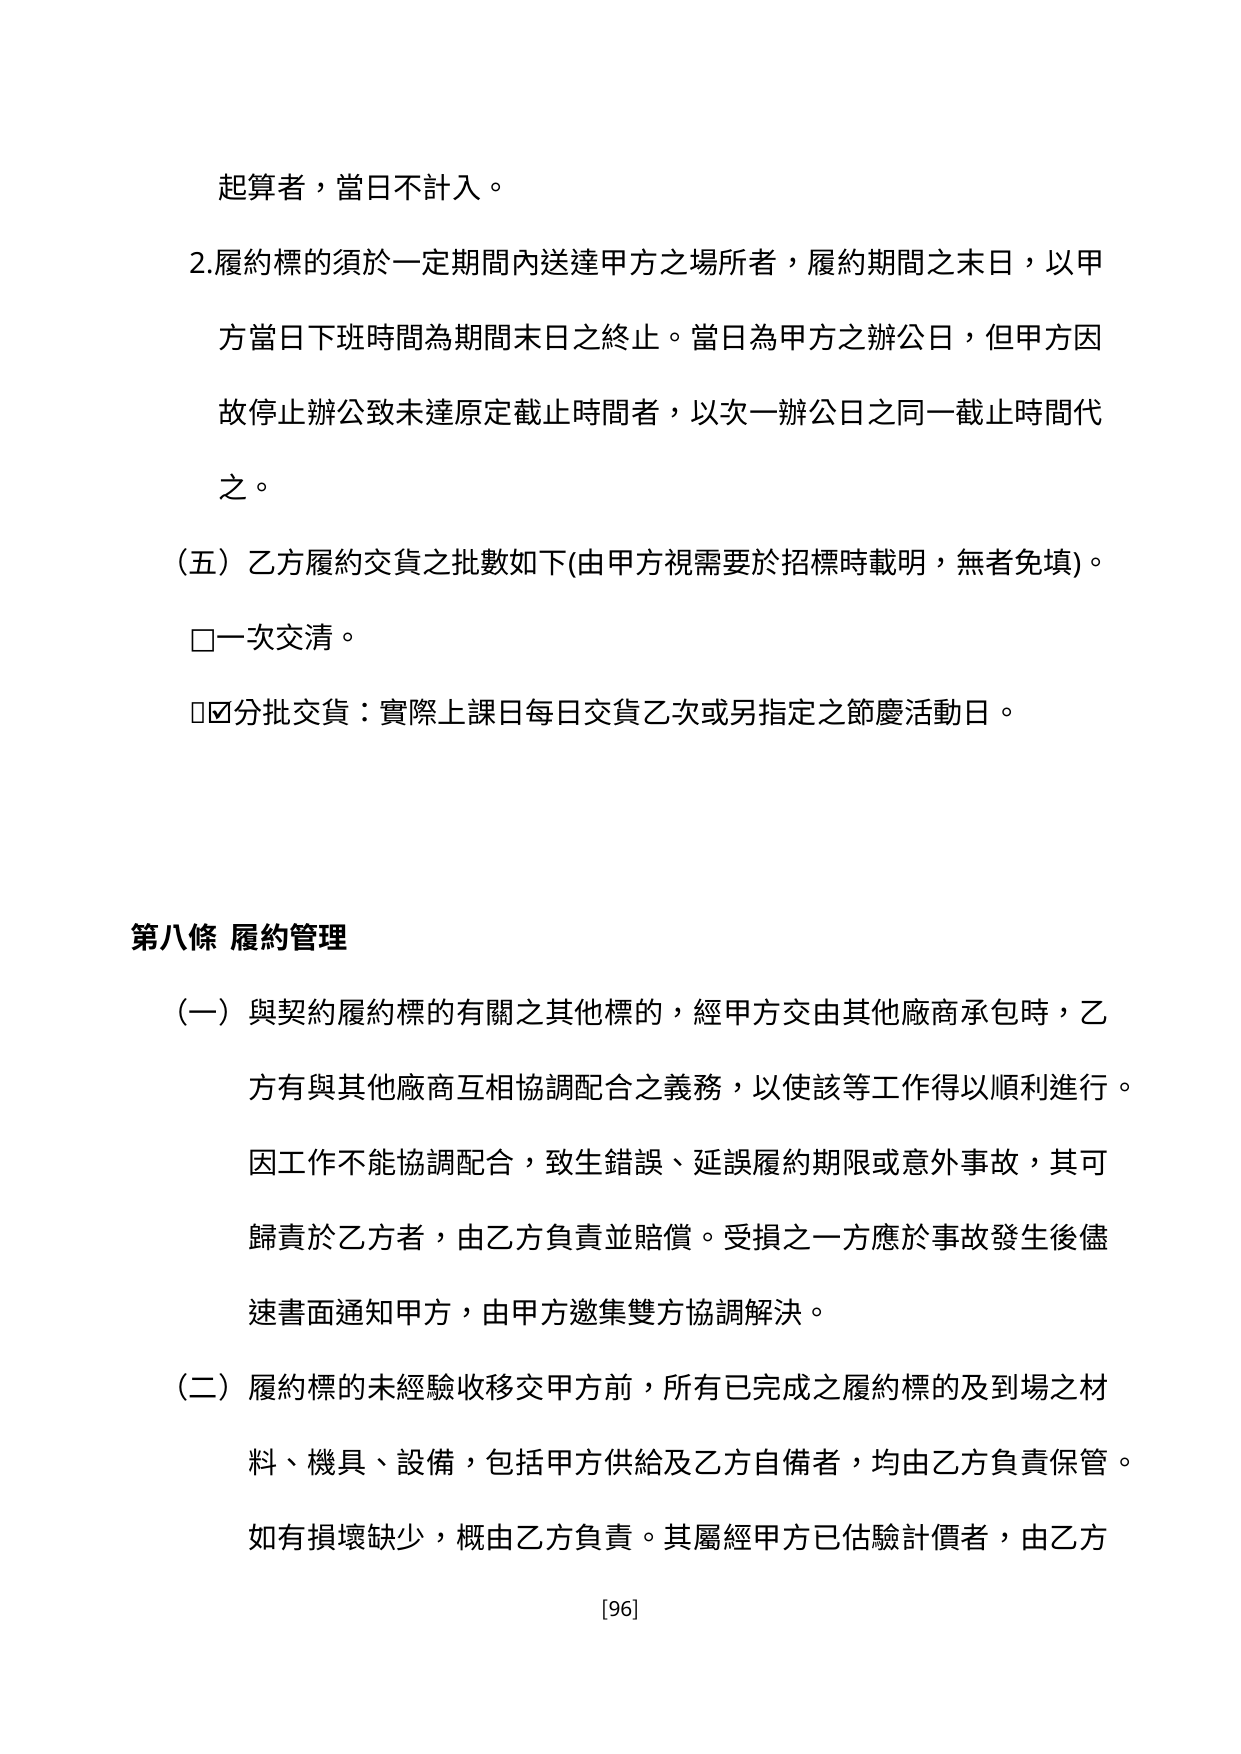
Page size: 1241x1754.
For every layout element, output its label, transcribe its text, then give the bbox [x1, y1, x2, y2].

text 第八條 履約管理 [130, 898, 1110, 973]
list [159, 1348, 1110, 1573]
text 分批交貨：實際上課日每日交貨乙次或另指定之節慶活動日。 [189, 673, 1110, 748]
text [189, 148, 1104, 223]
list 與契約履約標的有關之其他標的，經甲方交由其他廠商承包時，乙方有與其他廠商互相協調配合之義務，以使該等工作得以順利進行。因工作不能協調配合，致生錯誤、延誤履約期限或意外事故，其可歸責於乙方者，由乙方負責並賠償。受損之一方應於事故發生後儘速書面通知甲方，由甲方邀集雙方協調解決。 [159, 973, 1110, 1348]
text 2.履約標的須於一定期間內送達甲方之場所者，履約期間之末日，以甲方當日下班時間為期間末日之終止。當日為甲方之辦公日，但甲方因故停止辦公致未達原定截止時間者，以次一辦公日之同一截止時間代之。 [189, 223, 1104, 523]
text □一次交清。 [189, 598, 1110, 673]
text （五）乙方履約交貨之批數如下(由甲方視需要於招標時載明，無者免填)。 [159, 523, 1110, 598]
